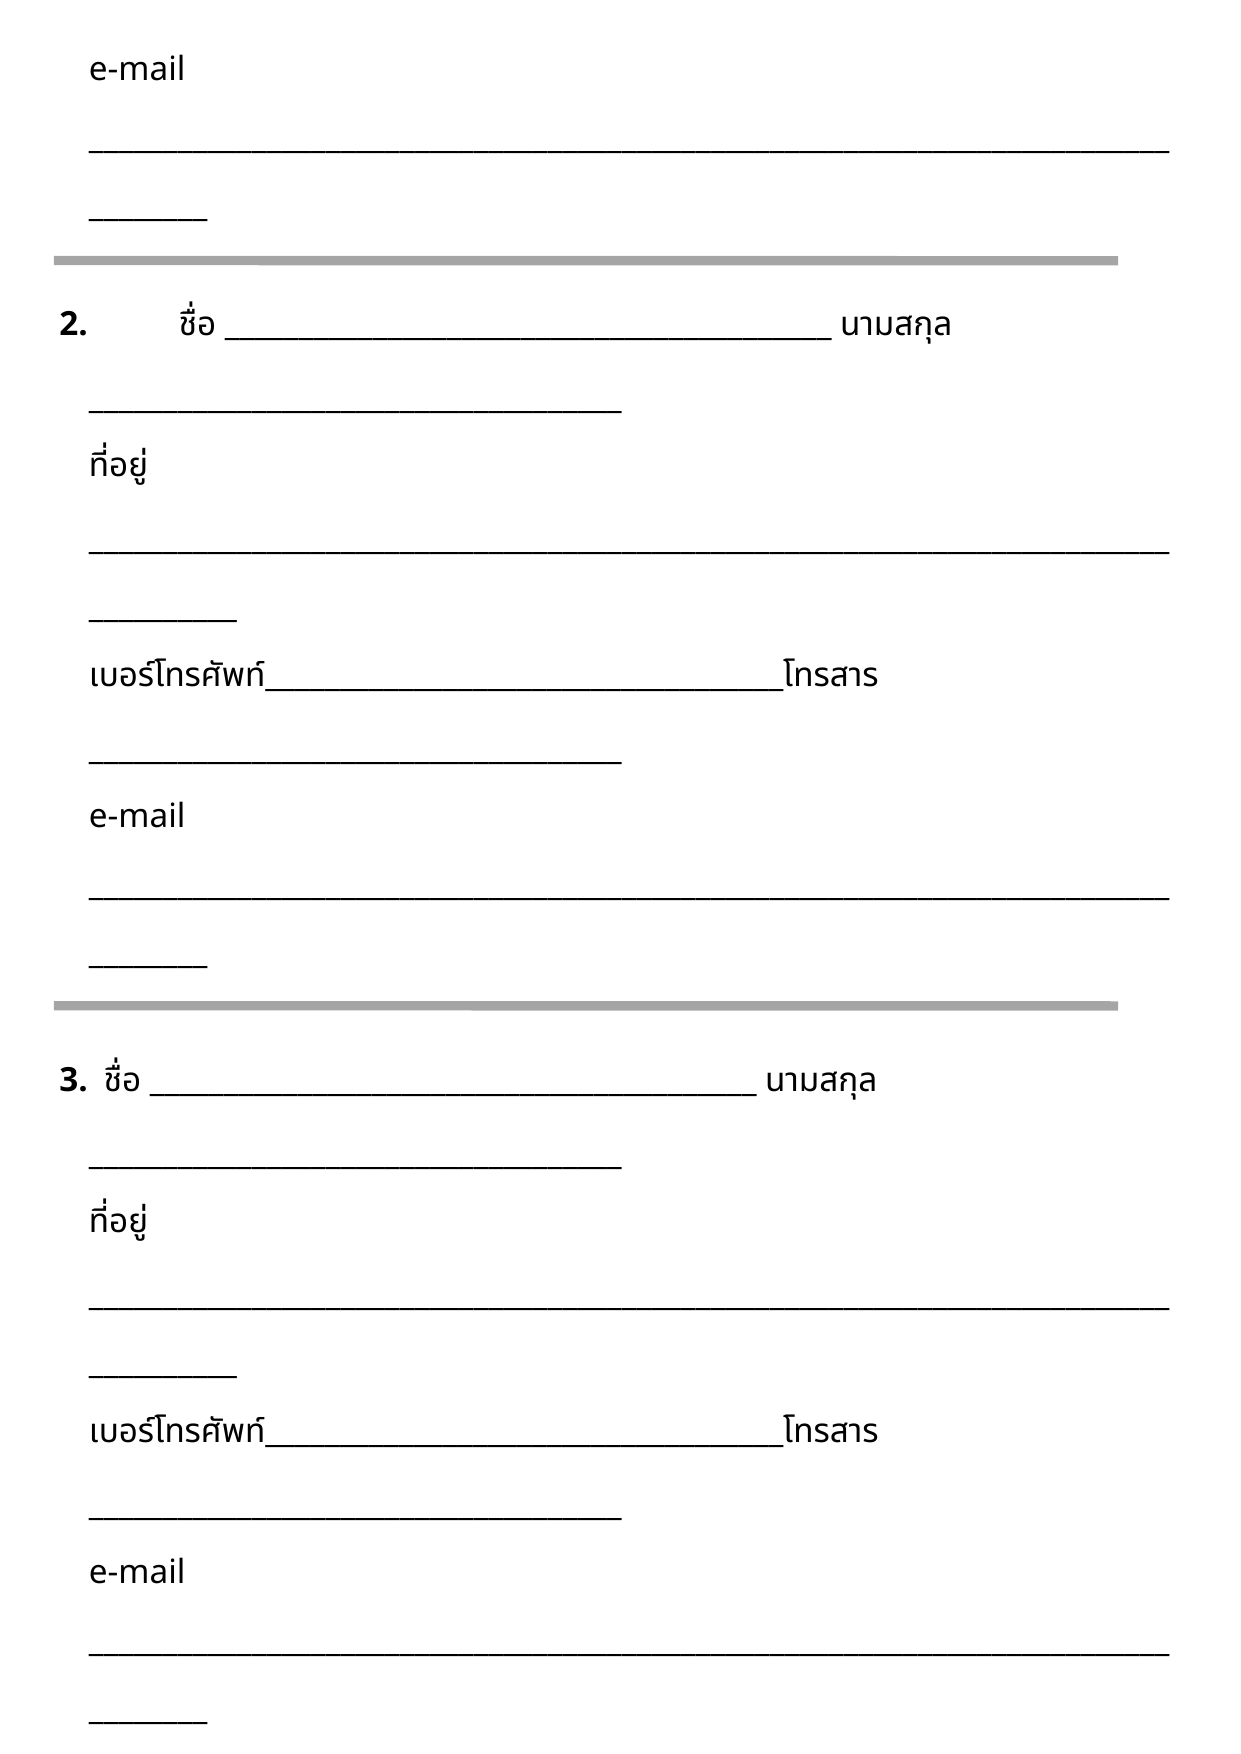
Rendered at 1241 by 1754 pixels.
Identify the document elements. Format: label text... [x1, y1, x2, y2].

list e-mail _________________________________________________________________________________ [59, 792, 1181, 973]
list e-mail _________________________________________________________________________________ [59, 44, 1181, 226]
list เบอร์โทรศัพท์___________________________________โทรสาร ____________________________________ [59, 650, 1181, 769]
list ที่อยู่ ___________________________________________________________________________________ [59, 441, 1181, 628]
list 3. ชื่อ _________________________________________ นามสกุล ____________________________________ [59, 1056, 1181, 1174]
list e-mail _________________________________________________________________________________ [59, 1548, 1181, 1729]
list ที่อยู่ ___________________________________________________________________________________ [59, 1197, 1181, 1384]
list 2. ชื่อ _________________________________________ นามสกุล ____________________________________ [59, 299, 1181, 418]
list เบอร์โทรศัพท์___________________________________โทรสาร ____________________________________ [59, 1406, 1181, 1525]
